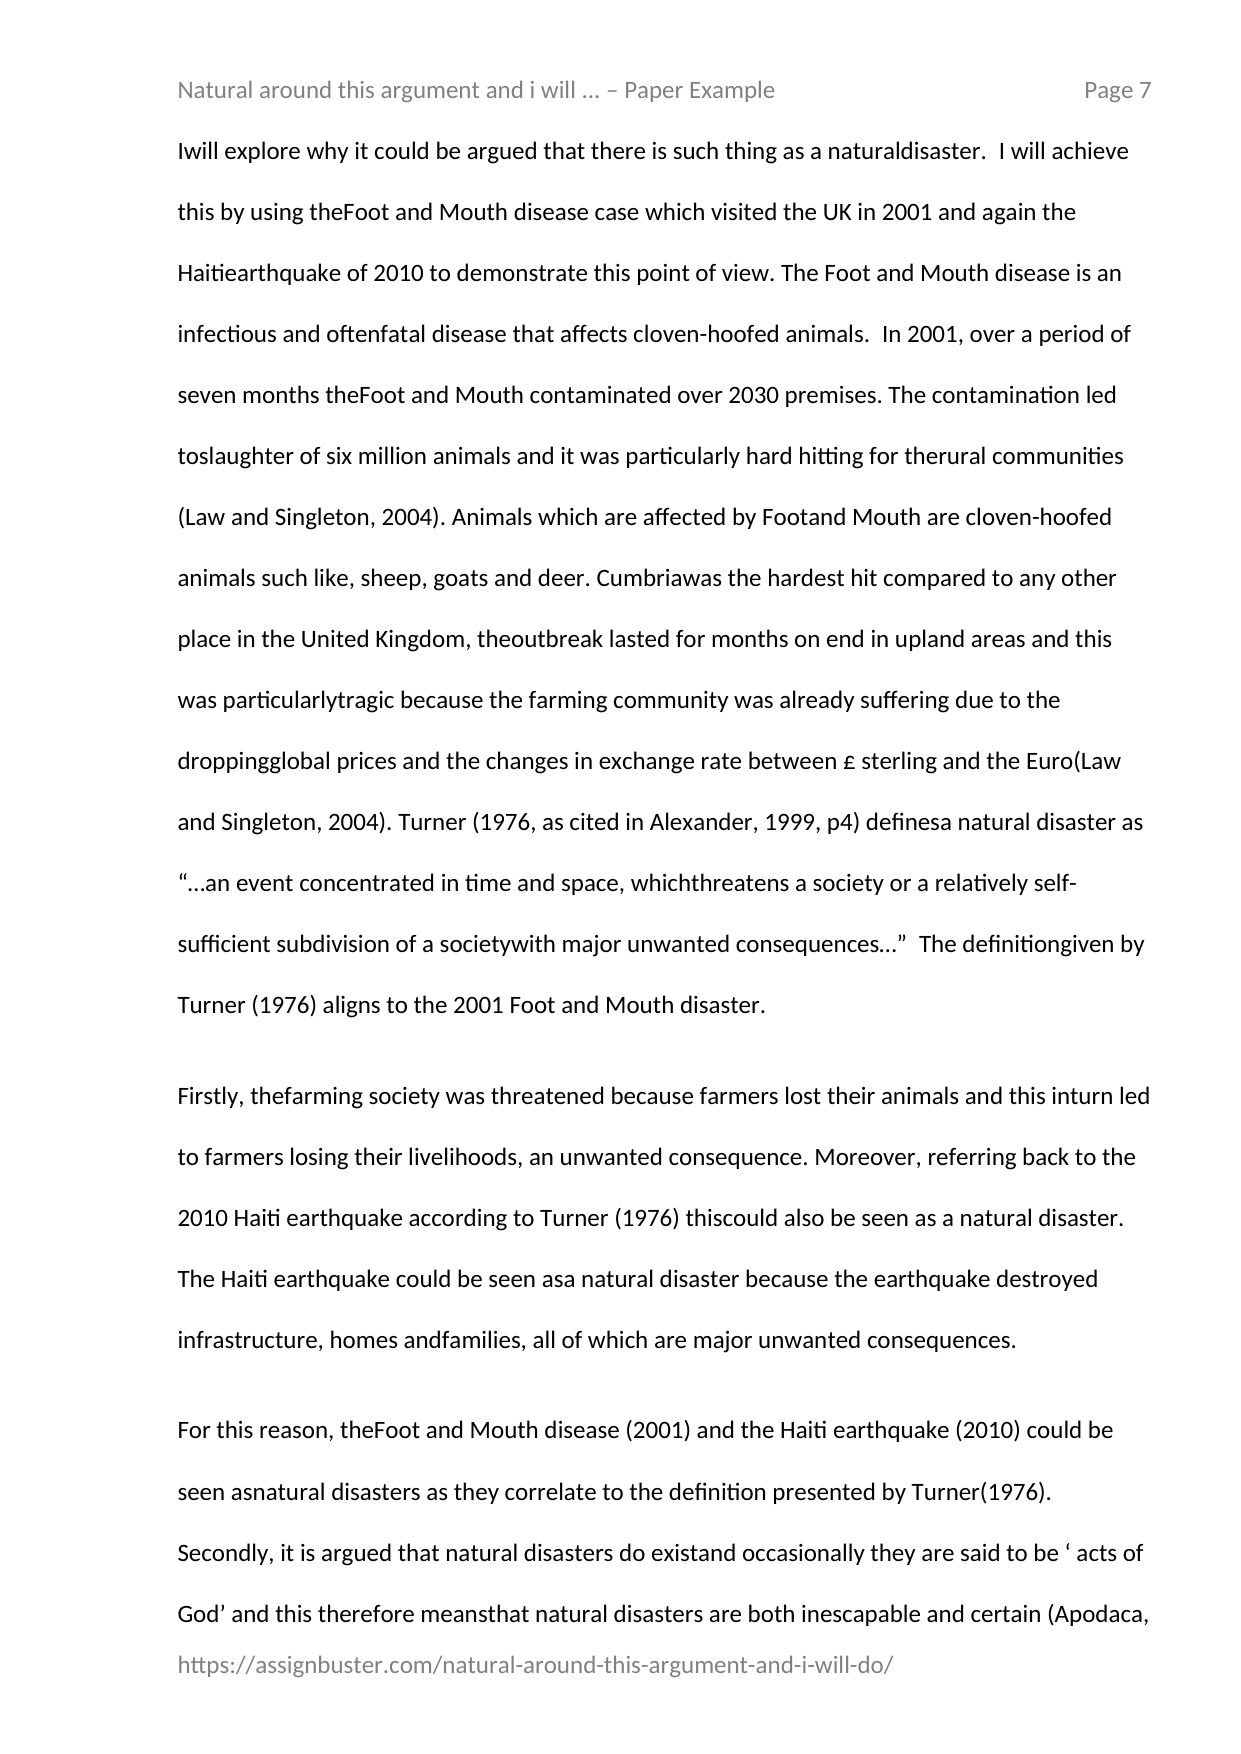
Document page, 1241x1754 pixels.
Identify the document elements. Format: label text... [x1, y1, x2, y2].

text Iwill explore why it could be argued that there is such thing as a naturaldisaster. I will achieve this by using theFoot and Mouth disease case which visited the UK in 2001 and again the Haitiearthquake of 2010 to demonstrate this point of view. The Foot and Mouth disease is an infectious and oftenfatal disease that affects cloven-hoofed animals. In 2001, over a period of seven months theFoot and Mouth contaminated over 2030 premises. The contamination led toslaughter of six million animals and it was particularly hard hitting for therural communities (Law and Singleton, 2004). Animals which are affected by Footand Mouth are cloven-hoofed animals such like, sheep, goats and deer. Cumbriawas the hardest hit compared to any other place in the United Kingdom, theoutbreak lasted for months on end in upland areas and this was particularlytragic because the farming community was already suffering due to the droppingglobal prices and the changes in exchange rate between £ sterling and the Euro(Law and Singleton, 2004). Turner (1976, as cited in Alexander, 1999, p4) definesa natural disaster as “…an event concentrated in time and space, whichthreatens a society or a relatively self-sufficient subdivision of a societywith major unwanted consequences…” The definitiongiven by Turner (1976) aligns to the 2001 Foot and Mouth disaster. [177, 135, 1152, 1020]
text Firstly, thefarming society was threatened because farmers lost their animals and this inturn led to farmers losing their livelihoods, an unwanted consequence. Moreover, referring back to the 2010 Haiti earthquake according to Turner (1976) thiscould also be seen as a natural disaster. The Haiti earthquake could be seen asa natural disaster because the earthquake destroyed infrastructure, homes andfamilies, all of which are major unwanted consequences. [177, 1080, 1152, 1354]
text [177, 1414, 1152, 1628]
